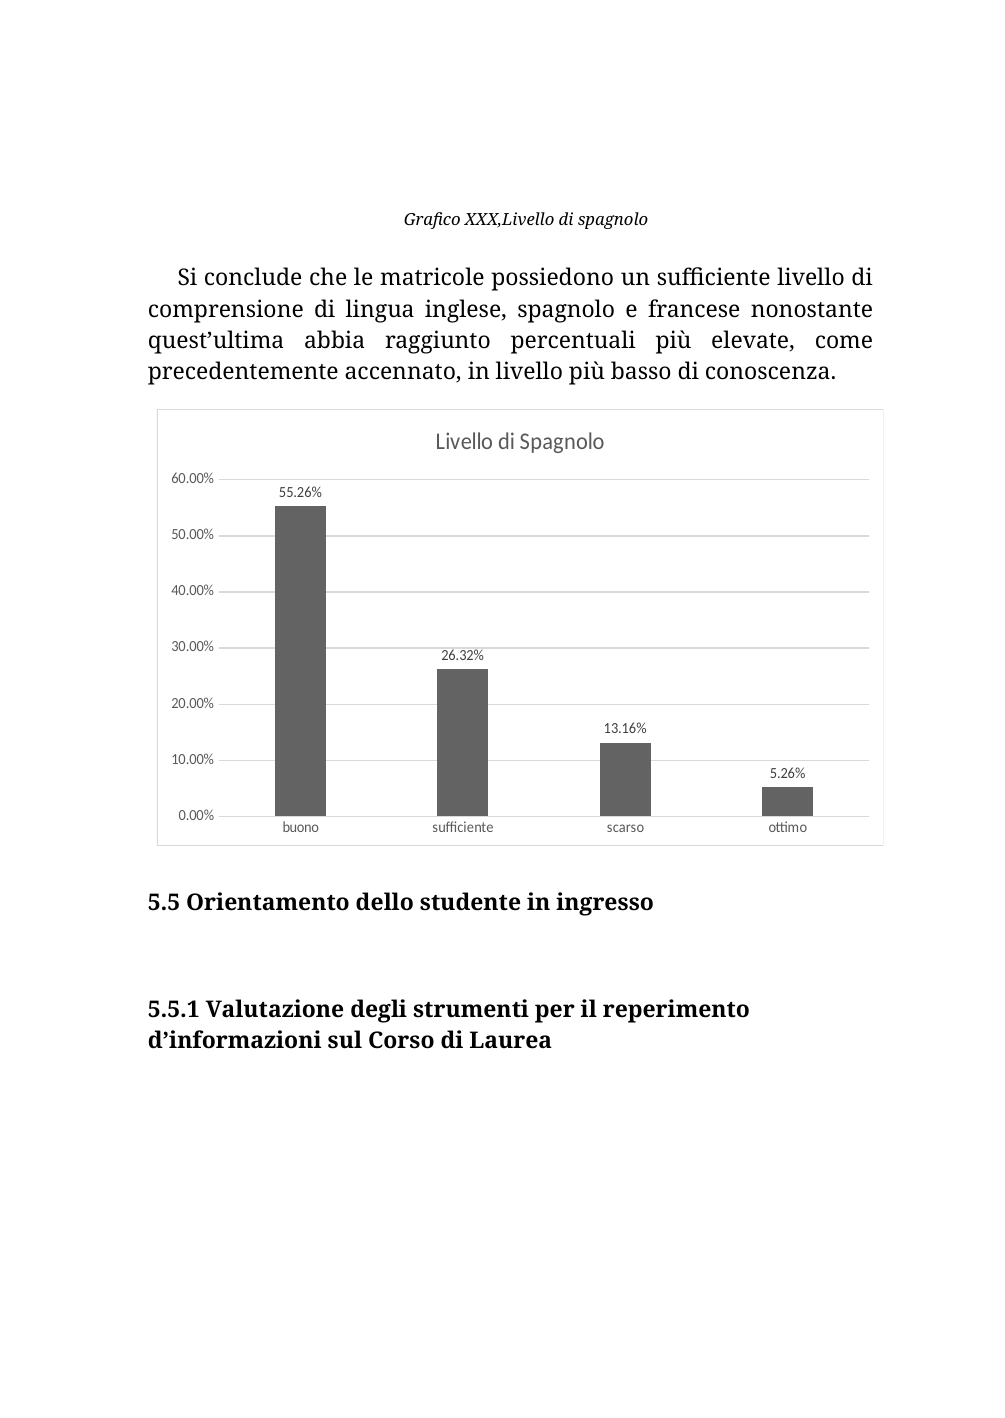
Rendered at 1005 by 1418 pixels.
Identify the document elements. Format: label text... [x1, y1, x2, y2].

text Grafico XXX,Livello di spagnolo [148, 207, 874, 230]
text 5.5 Orientamento dello studente in ingresso [148, 461, 874, 917]
text Si conclude che le matricole possiedono un sufficiente livello di comprensione di lingua inglese, spagnolo e francese nonostante quest’ultima abbia raggiunto percentuali più elevate, come precedentemente accennato, in livello più basso di conoscenza. [148, 261, 874, 386]
text 5.5.1 Valutazione degli strumenti per il reperimento d’informazioni sul Corso di Laurea [148, 992, 874, 1055]
